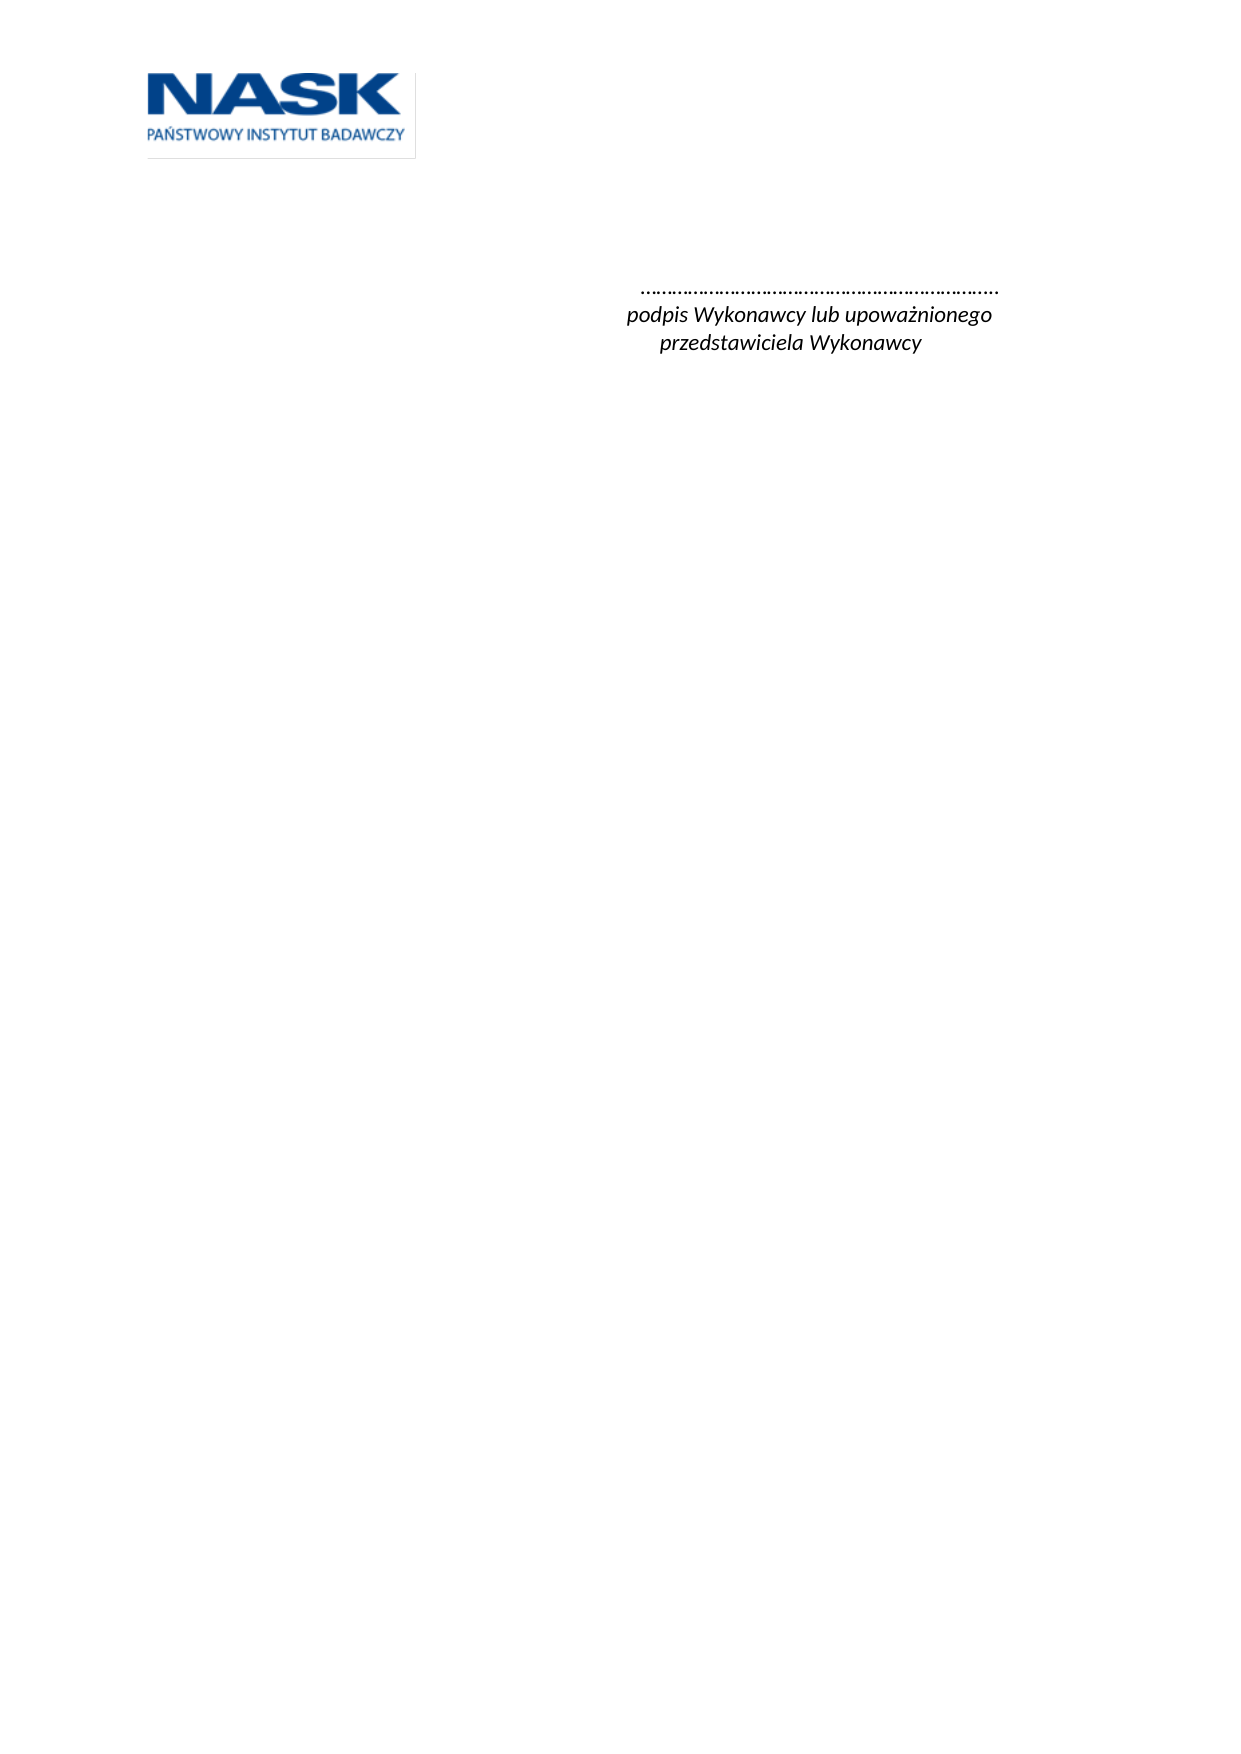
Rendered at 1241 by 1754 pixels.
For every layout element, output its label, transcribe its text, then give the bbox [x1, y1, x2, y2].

text podpis Wykonawcy lub upoważnionego [148, 300, 1093, 328]
text ………………………………………………………….. [148, 272, 1093, 300]
text przedstawiciela Wykonawcy [148, 328, 1093, 356]
picture [147, 73, 417, 160]
